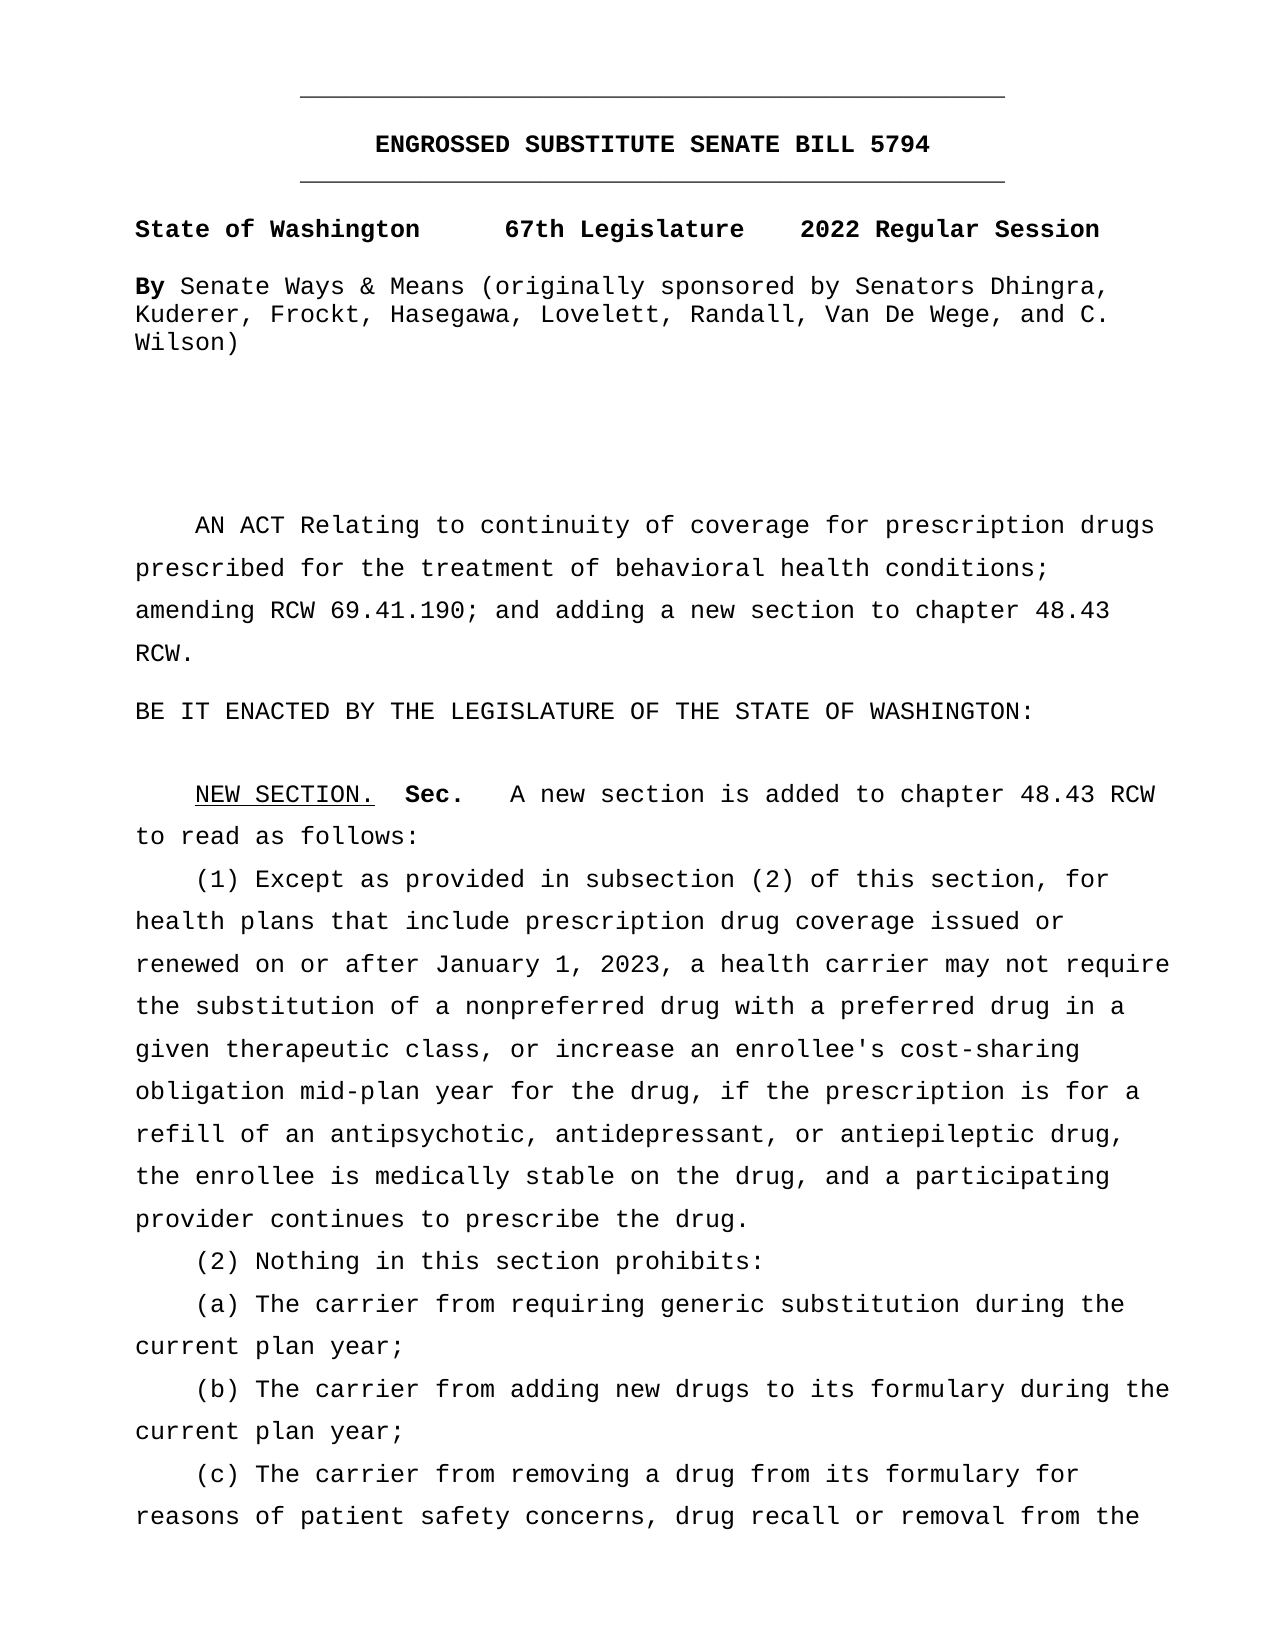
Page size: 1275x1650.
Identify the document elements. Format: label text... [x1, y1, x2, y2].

text ENGROSSED SUBSTITUTE SENATE BILL 5794 [135, 132, 1170, 160]
text _______________________________________________ [135, 75, 1170, 103]
text (1) Except as provided in subsection (2) of this section, for health plans that include prescription drug coverage issued or renewed on or after January 1, 2023, a health carrier may not require the substitution of a nonpreferred drug with a preferred drug in a given therapeutic class, or increase an enrollee's cost-sharing obligation mid-plan year for the drug, if the prescription is for a refill of an antipsychotic, antidepressant, or antiepileptic drug, the enrollee is medically stable on the drug, and a participating provider continues to prescribe the drug. [135, 853, 1170, 1236]
text AN ACT Relating to continuity of coverage for prescription drugs prescribed for the treatment of behavioral health conditions; amending RCW 69.41.190; and adding a new section to chapter 48.43 RCW. [135, 500, 1170, 670]
text (b) The carrier from adding new drugs to its formulary during the current plan year; [135, 1363, 1170, 1448]
text State of Washington 67th Legislature 2022 Regular Session [135, 217, 1170, 245]
text (a) The carrier from requiring generic substitution during the current plan year; [135, 1278, 1170, 1363]
text BE IT ENACTED BY THE LEGISLATURE OF THE STATE OF WASHINGTON: [135, 698, 1170, 727]
text (2) Nothing in this section prohibits: [135, 1236, 1170, 1278]
text _______________________________________________ [135, 160, 1170, 188]
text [135, 1448, 1170, 1533]
text NEW SECTION. Sec. A new section is added to chapter 48.43 RCW to read as follows: [135, 768, 1170, 853]
text By Senate Ways & Means (originally sponsored by Senators Dhingra, Kuderer, Frockt, Hasegawa, Lovelett, Randall, Van De Wege, and C. Wilson) [135, 273, 1170, 358]
